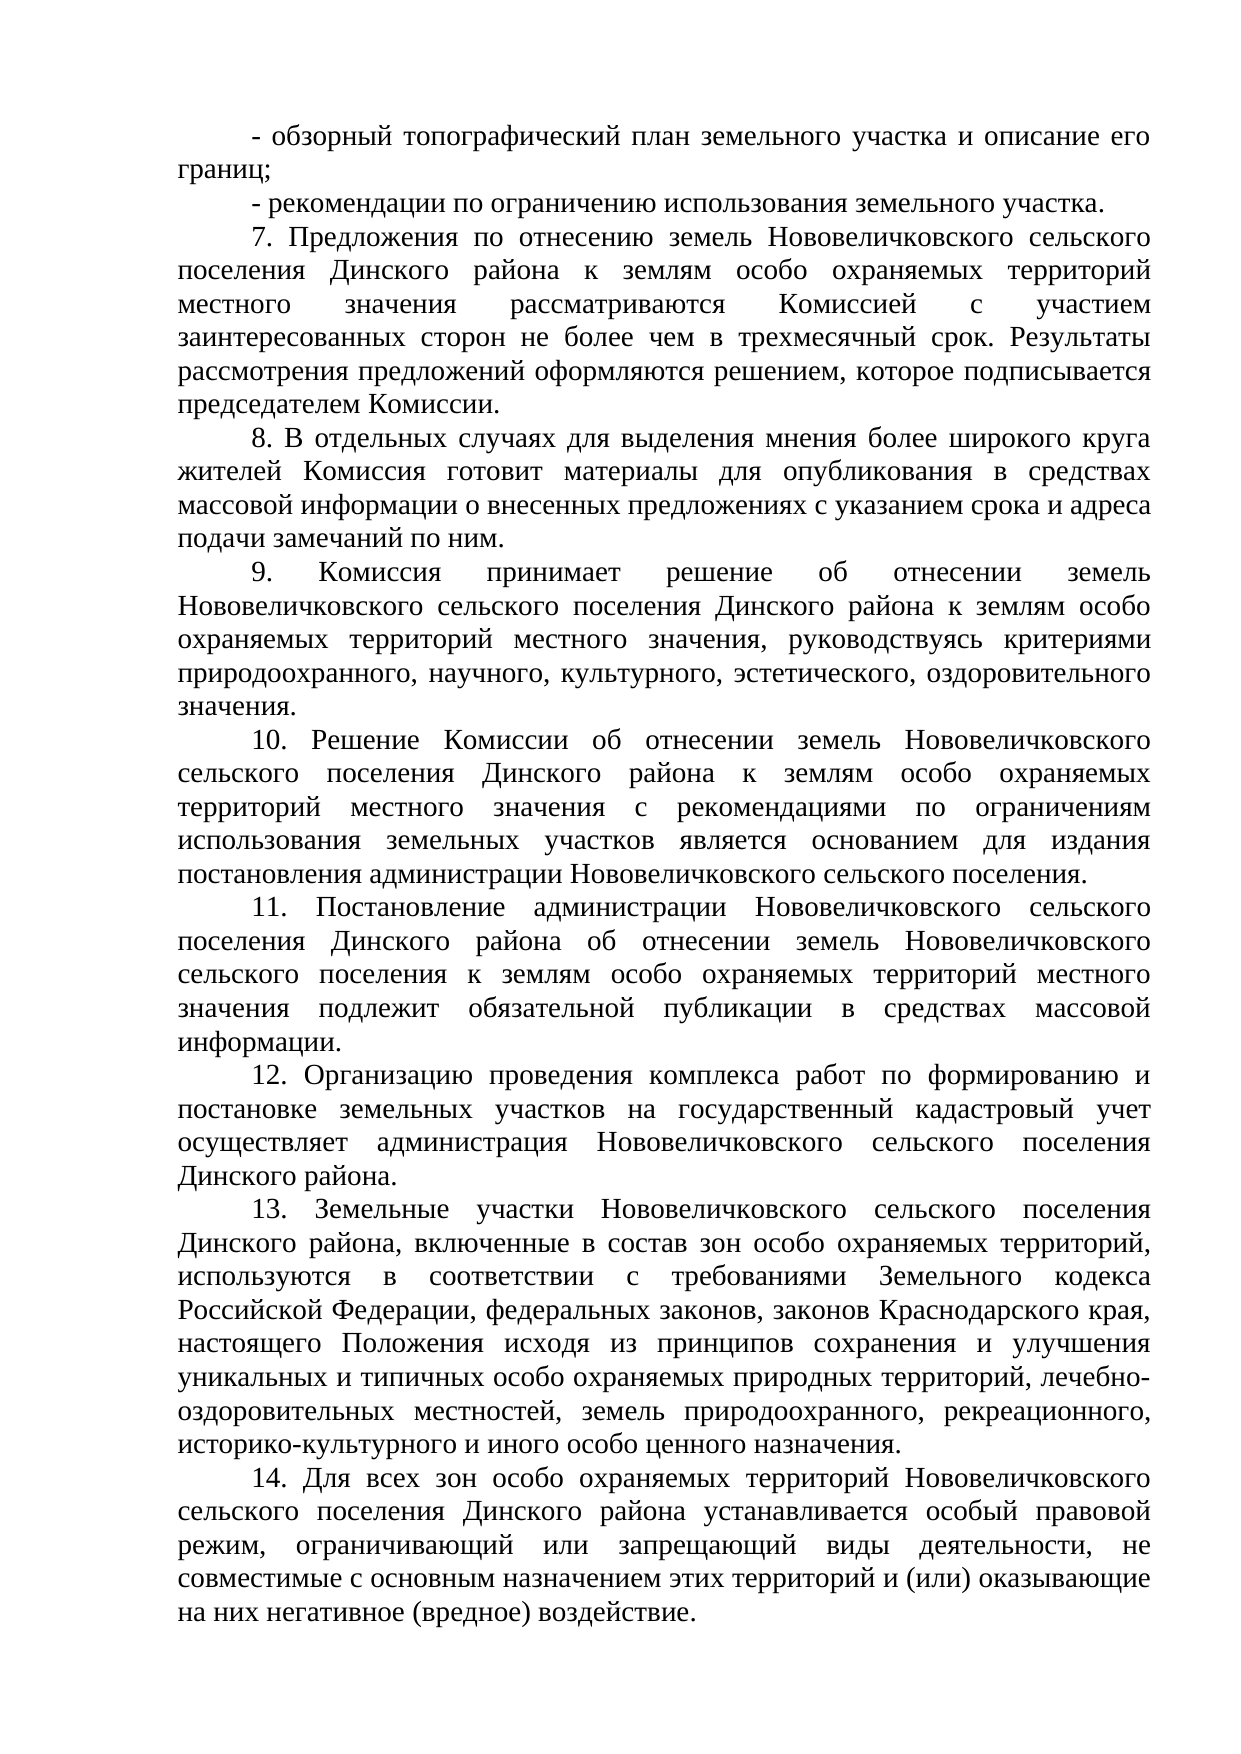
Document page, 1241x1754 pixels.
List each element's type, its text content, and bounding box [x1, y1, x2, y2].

text 9. Комиссия принимает решение об отнесении земель Нововеличковского сельского поселения Динского района к землям особо охраняемых территорий местного значения, руководствуясь критериями природоохранного, научного, культурного, эстетического, оздоровительного значения. [177, 554, 1152, 722]
text - обзорный топографический план земельного участка и описание его границ; [177, 118, 1152, 185]
text 13. Земельные участки Нововеличковского сельского поселения Динского района, включенные в состав зон особо охраняемых территорий, используются в соответствии с требованиями Земельного кодекса Российской Федерации, федеральных законов, законов Краснодарского края, настоящего Положения исходя из принципов сохранения и улучшения уникальных и типичных особо охраняемых природных территорий, лечебно-оздоровительных местностей, земель природоохранного, рекреационного, историко-культурного и иного особо ценного назначения. [177, 1191, 1152, 1460]
text 10. Решение Комиссии об отнесении земель Нововеличковского сельского поселения Динского района к землям особо охраняемых территорий местного значения с рекомендациями по ограничениям использования земельных участков является основанием для издания постановления администрации Нововеличковского сельского поселения. [177, 722, 1152, 889]
text 14. Для всех зон особо охраняемых территорий Нововеличковского сельского поселения Динского района устанавливается особый правовой режим, ограничивающий или запрещающий виды деятельности, не совместимые с основным назначением этих территорий и (или) оказывающие на них негативное (вредное) воздействие. [177, 1460, 1152, 1627]
text 8. В отдельных случаях для выделения мнения более широкого круга жителей Комиссия готовит материалы для опубликования в средствах массовой информации о внесенных предложениях с указанием срока и адреса подачи замечаний по ним. [177, 420, 1152, 554]
text - рекомендации по ограничению использования земельного участка. [177, 185, 1152, 219]
text 7. Предложения по отнесению земель Нововеличковского сельского поселения Динского района к землям особо охраняемых территорий местного значения рассматриваются Комиссией с участием заинтересованных сторон не более чем в трехмесячный срок. Результаты рассмотрения предложений оформляются решением, которое подписывается председателем Комиссии. [177, 219, 1152, 420]
text 12. Организацию проведения комплекса работ по формированию и постановке земельных участков на государственный кадастровый учет осуществляет администрация Нововеличковского сельского поселения Динского района. [177, 1057, 1152, 1191]
text 11. Постановление администрации Нововеличковского сельского поселения Динского района об отнесении земель Нововеличковского сельского поселения к землям особо охраняемых территорий местного значения подлежит обязательной публикации в средствах массовой информации. [177, 889, 1152, 1057]
